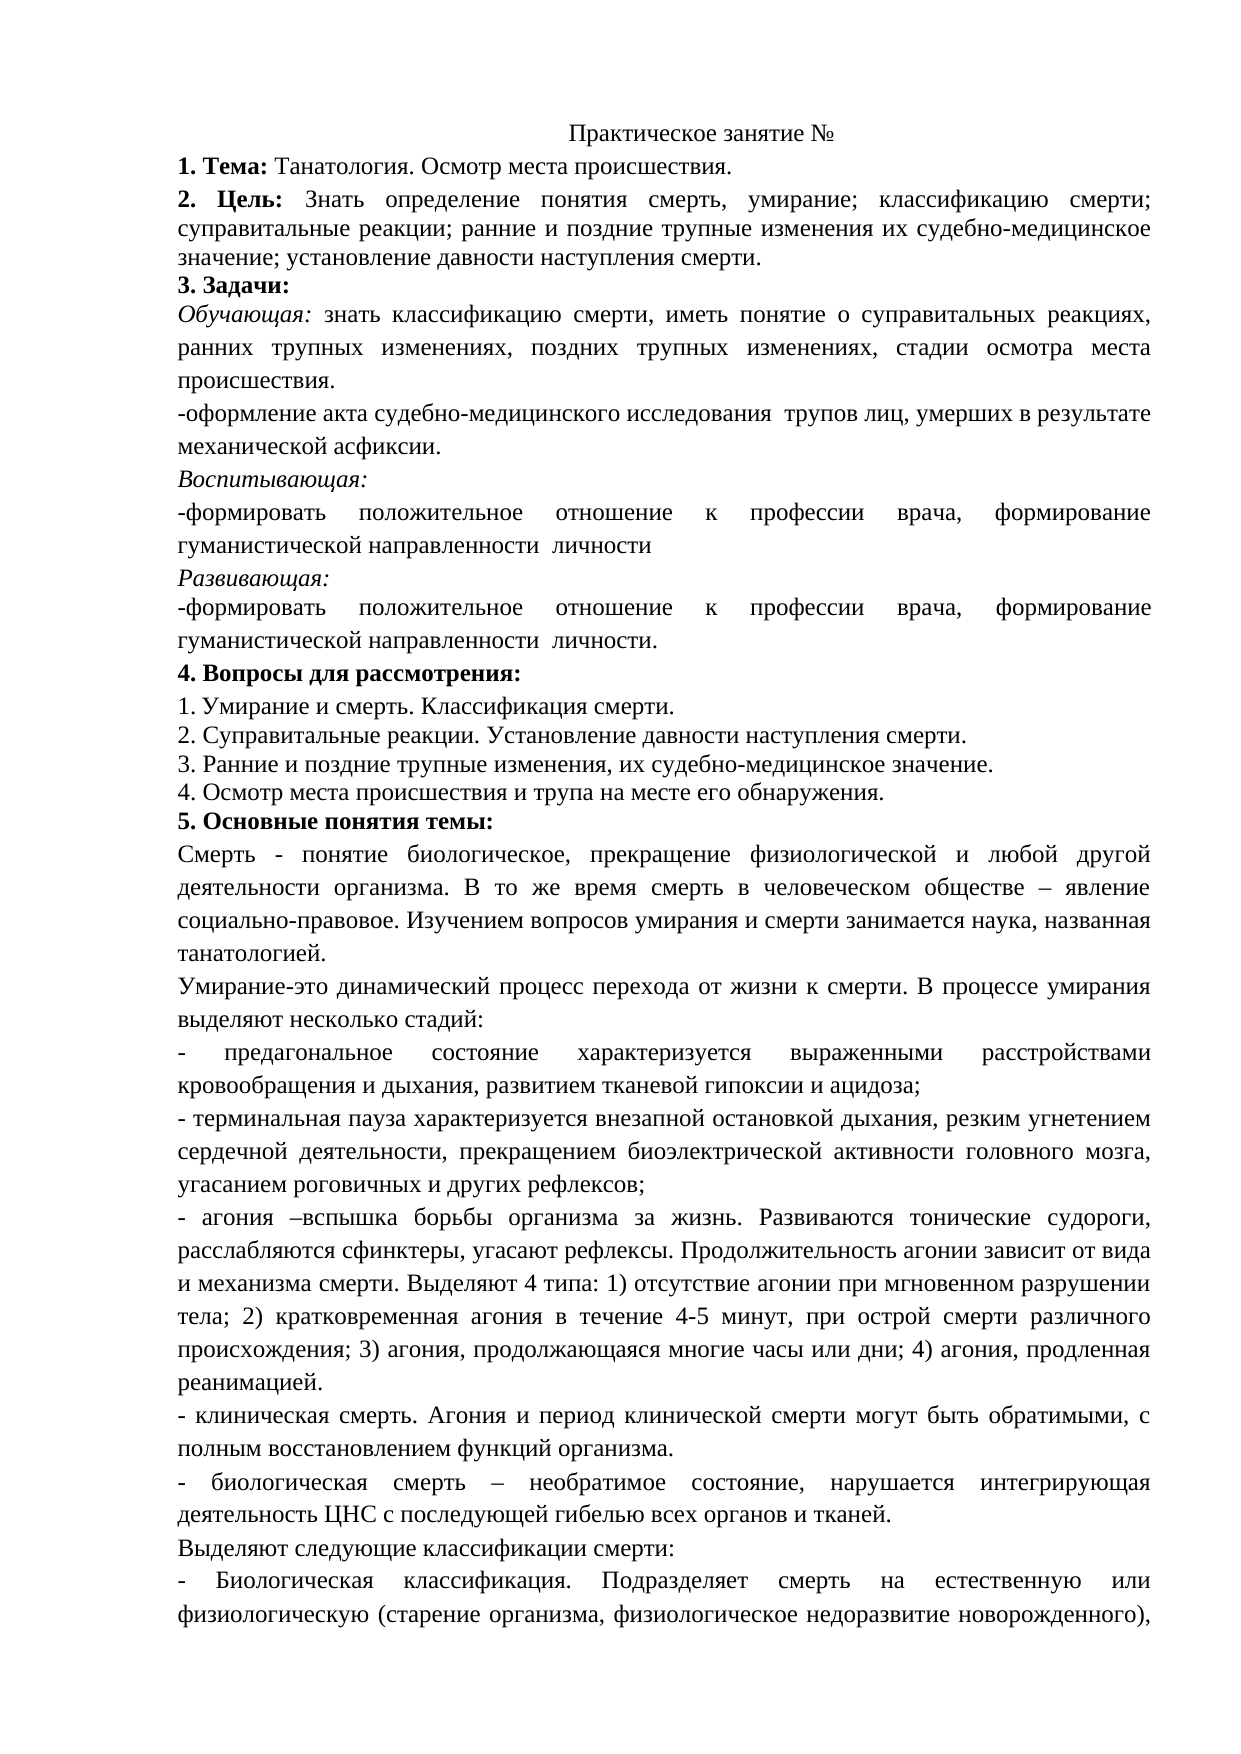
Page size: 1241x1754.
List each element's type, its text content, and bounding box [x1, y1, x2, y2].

text - агония –вспышка борьбы организма за жизнь. Развиваются тонические судороги, расслабляются сфинктеры, угасают рефлексы. Продолжительность агонии зависит от вида и механизма смерти. Выделяют 4 типа: 1) отсутствие агонии при мгновенном разрушении тела; 2) кратковременная агония в течение 4-5 минут, при острой смерти различного происхождения; 3) агония, продолжающаяся многие часы или дни; 4) агония, продленная реанимацией. [177, 1202, 1152, 1396]
text Обучающая: знать классификацию смерти, иметь понятие о суправитальных реакциях, ранних трупных изменениях, поздних трупных изменениях, стадии осмотра места происшествия. [177, 299, 1152, 394]
text Смерть - понятие биологическое, прекращение физиологической и любой другой деятельности организма. В то же время смерть в человеческом обществе – явление социально-правовое. Изучением вопросов умирания и смерти занимается наука, названная танатологией. [177, 839, 1152, 967]
text -формировать положительное отношение к профессии врача, формирование гуманистической направленности личности. [177, 592, 1152, 654]
text 1. Умирание и смерть. Классификация смерти. [177, 691, 1152, 720]
text 2. Цель: Знать определение понятия смерть, умирание; классификацию смерти; суправитальные реакции; ранние и поздние трупные изменения их судебно-медицинское значение; установление давности наступления смерти. [177, 184, 1152, 270]
text Воспитывающая: [177, 464, 1152, 493]
text -оформление акта судебно-медицинского исследования трупов лиц, умерших в результате механической асфиксии. [177, 398, 1152, 460]
text 5. Основные понятия темы: [177, 806, 1152, 835]
text Развивающая: [177, 563, 1152, 592]
text - терминальная пауза характеризуется внезапной остановкой дыхания, резким угнетением сердечной деятельности, прекращением биоэлектрической активности головного мозга, угасанием роговичных и других рефлексов; [177, 1103, 1152, 1198]
text - клиническая смерть. Агония и период клинической смерти могут быть обратимыми, с полным восстановлением функций организма. [177, 1401, 1152, 1462]
text -формировать положительное отношение к профессии врача, формирование гуманистической направленности личности [177, 497, 1152, 559]
text Практическое занятие № [177, 118, 1152, 147]
text 2. Суправитальные реакции. Установление давности наступления смерти. [177, 720, 1152, 749]
text - предагональное состояние характеризуется выраженными расстройствами кровообращения и дыхания, развитием тканевой гипоксии и ацидоза; [177, 1037, 1152, 1099]
text 4. Осмотр места происшествия и трупа на месте его обнаружения. [177, 777, 1152, 806]
text Выделяют следующие классификации смерти: [177, 1533, 1152, 1561]
text 1. Тема: Танатология. Осмотр места происшествия. [177, 151, 1152, 180]
text Умирание-это динамический процесс перехода от жизни к смерти. В процессе умирания выделяют несколько стадий: [177, 971, 1152, 1033]
text 3. Задачи: [177, 270, 1152, 299]
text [177, 1566, 1152, 1627]
text 3. Ранние и поздние трупные изменения, их судебно-медицинское значение. [177, 749, 1152, 777]
text - биологическая смерть – необратимое состояние, нарушается интегрирующая деятельность ЦНС с последующей гибелью всех органов и тканей. [177, 1467, 1152, 1528]
text 4. Вопросы для рассмотрения: [177, 658, 1152, 687]
